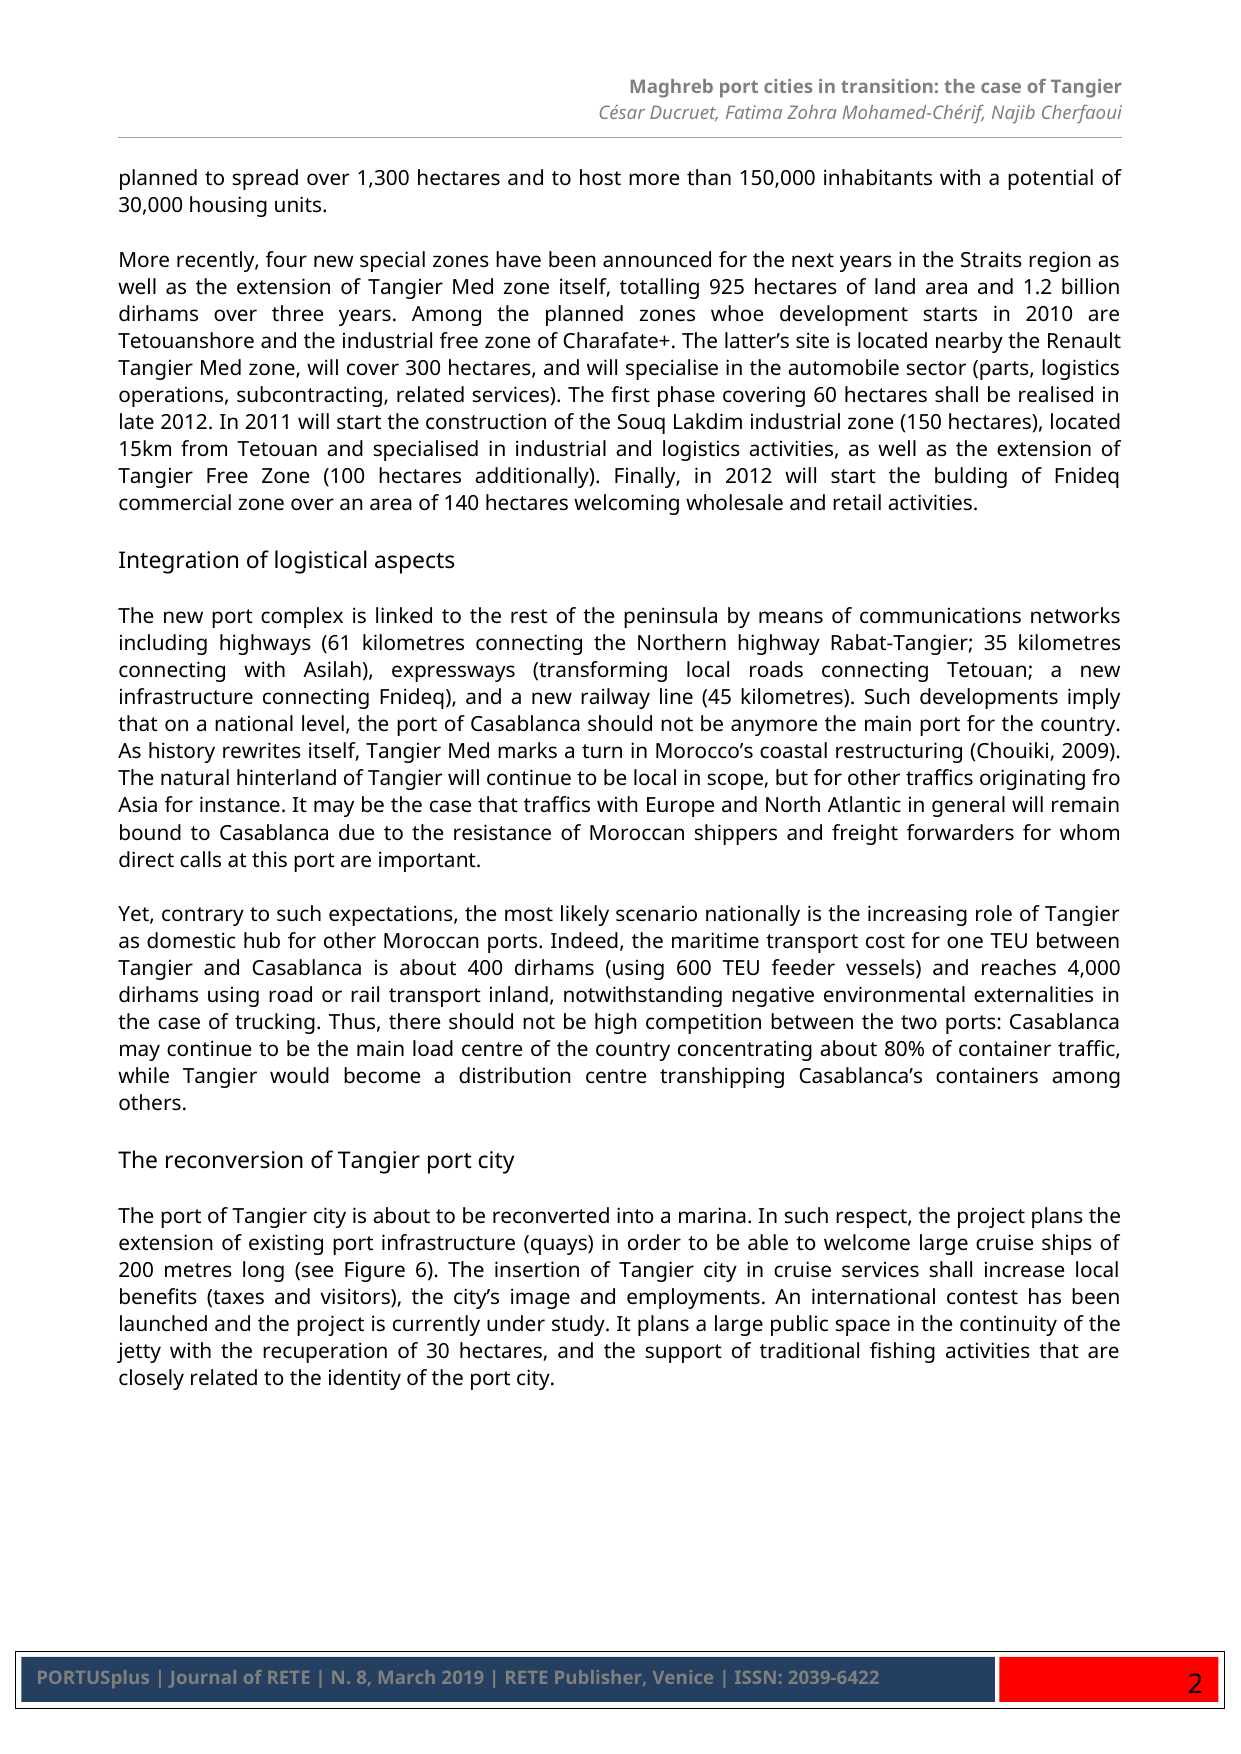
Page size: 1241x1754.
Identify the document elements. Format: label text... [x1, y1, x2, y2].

text The new port complex is linked to the rest of the peninsula by means of communications networks including highways ( connecting the Northern highway Rabat-Tangier; connecting with Asilah), expressways (transforming local roads connecting Tetouan; a new infrastructure connecting Fnideq), and a new railway line (). Such developments imply that on a national level, the port of Casablanca should not be anymore the main port for the country. As history rewrites itself, Tangier Med marks a turn in Morocco’s coastal restructuring (Chouiki, 2009). The natural hinterland of Tangier will continue to be local in scope, but for other traffics originating fro Asia for instance. It may be the case that traffics with Europe and North Atlantic in general will remain bound to Casablanca due to the resistance of Moroccan shippers and freight forwarders for whom direct calls at this port are important. [118, 602, 1122, 872]
text The reconversion of Tangier port city [118, 1143, 1122, 1174]
text Integration of logistical aspects [118, 543, 1122, 574]
text Yet, contrary to such expectations, the most likely scenario nationally is the increasing role of Tangier as domestic hub for other Moroccan ports. Indeed, the maritime transport cost for one TEU between Tangier and Casablanca is about 400 dirhams (using 600 TEU feeder vessels) and reaches 4,000 dirhams using road or rail transport inland, notwithstanding negative environmental externalities in the case of trucking. Thus, there should not be high competition between the two ports: Casablanca may continue to be the main load centre of the country concentrating about 80% of container traffic, while Tangier would become a distribution centre transhipping Casablanca’s containers among others. [118, 899, 1122, 1116]
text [118, 164, 1122, 218]
text The city is about to be reconverted into a marina. In such respect, the project plans the extension of existing port infrastructure (quays) in order to be able to welcome large cruise ships of long (see Figure 6). The insertion of Tangier city in cruise services shall increase local benefits (taxes and visitors), the city’s image and employments. An international contest has been launched and the project is currently under study. It plans a large public space in the continuity of the jetty with the recuperation of , and the support of traditional fishing activities that are closely related to the identity of the port city. [118, 1202, 1122, 1391]
text More recently, four new special zones have been announced for the next years in the Straits region as well as the extension of Tangier Med zone itself, totalling of land area and 1.2 billion dirhams over three years. Among the planned zones whoe development starts in 2010 are Tetouanshore and the industrial free zone of Charafate+. The latter’s site is located nearby the Renault Tangier Med zone, will cover , and will specialise in the automobile sector (parts, logistics operations, subcontracting, related services). The first phase covering shall be realised in late 2011 will start the construction of the Souq Lakdim industrial zone (), located 15km from Tetouan and specialised in industrial and logistics activities, as well as the extension of Tangier Free Zone ( additionally). Finally, in 2012 will start the bulding of Fnideq commercial zone over an area of welcoming wholesale and retail activities. [118, 245, 1122, 516]
